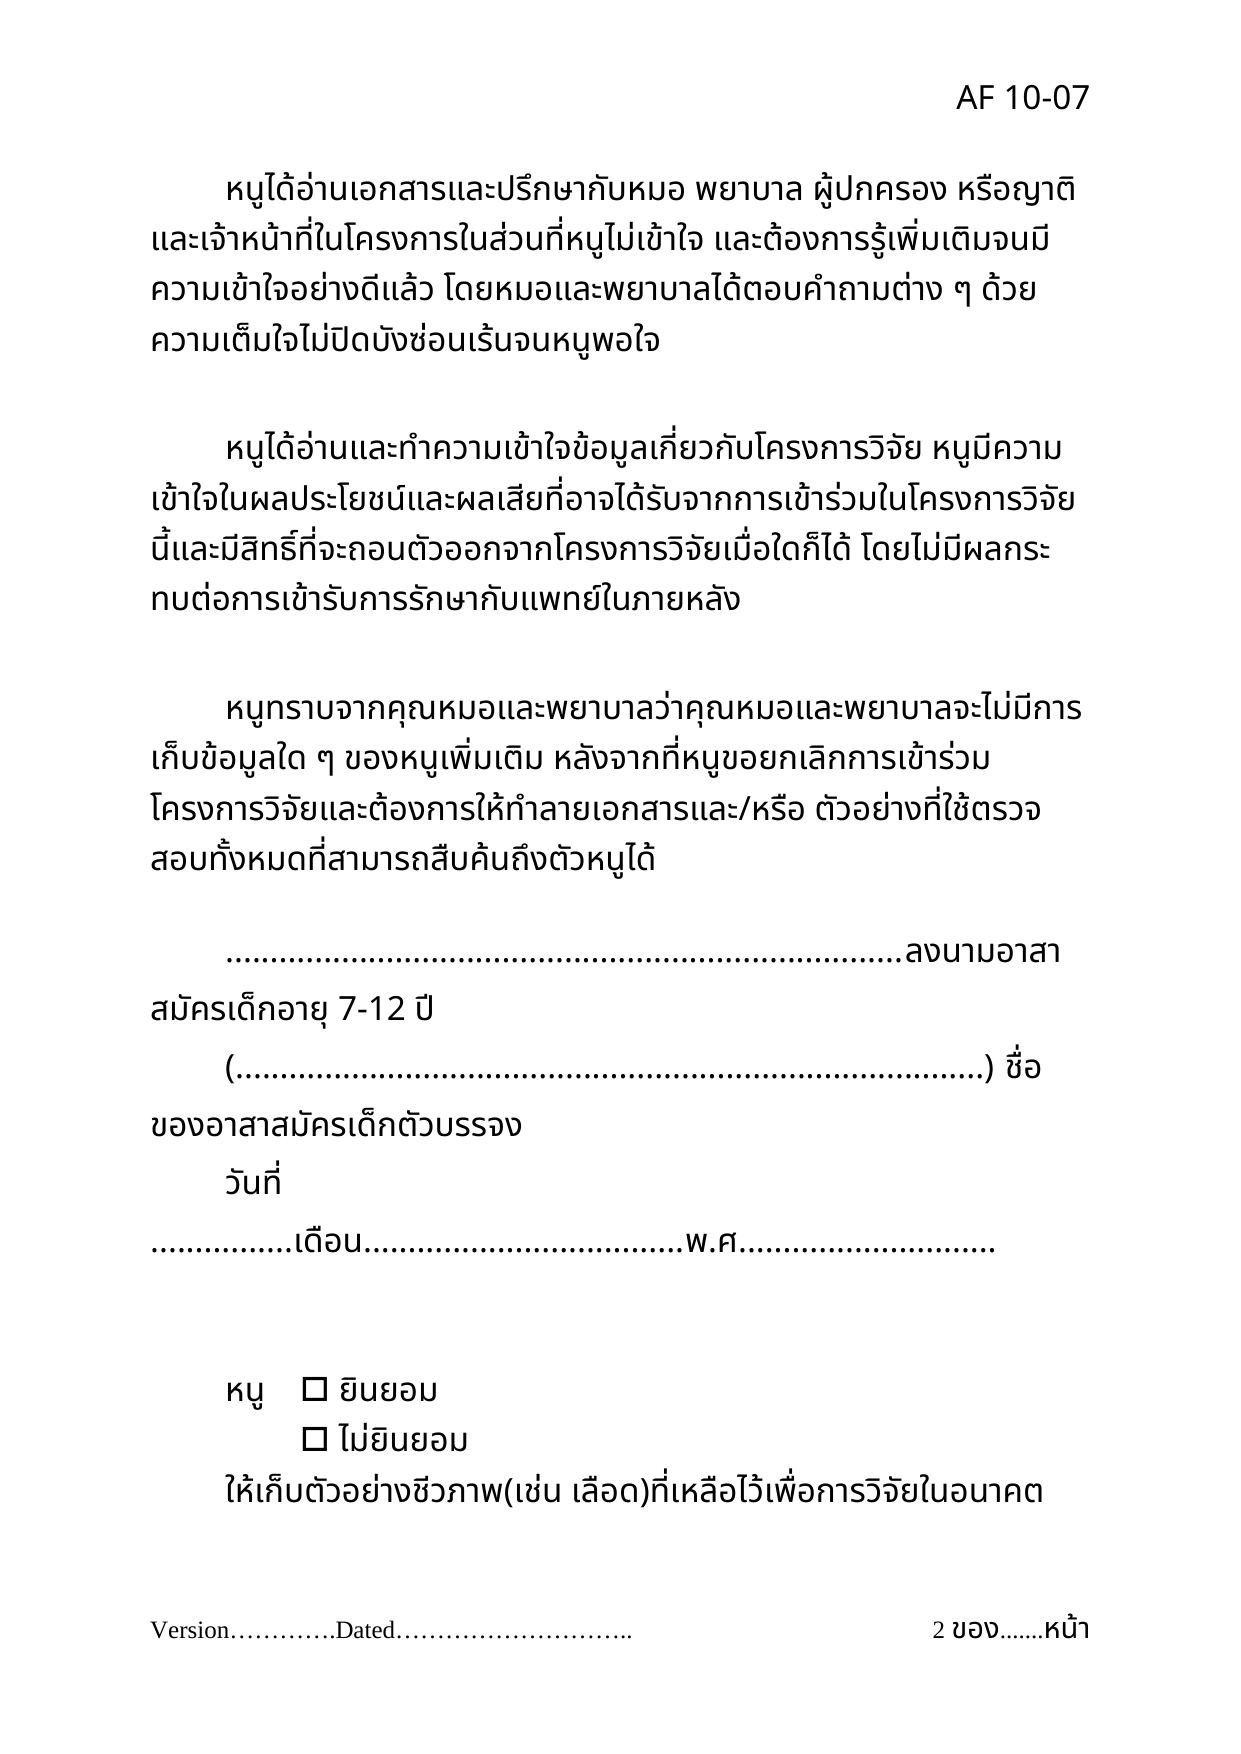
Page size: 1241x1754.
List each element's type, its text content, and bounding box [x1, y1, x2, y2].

text วันที่ ................เดือน....................................พ.ศ............................. [150, 1159, 1090, 1268]
text หนูทราบจากคุณหมอและพยาบาลว่าคุณหมอและพยาบาลจะไม่มีการเก็บข้อมูลใด ๆ ของหนูเพิ่มเติม หลังจากที่หนูขอยกเลิกการเข้าร่วมโครงการวิจัยและต้องการให้ทำลายเอกสารและ/หรือ ตัวอย่างที่ใช้ตรวจสอบทั้งหมดที่สามารถสืบค้นถึงตัวหนูได้ [150, 684, 1090, 886]
text (....................................................................................) ชื่อของอาสาสมัครเด็กตัวบรรจง [150, 1043, 1090, 1152]
text หนูได้อ่านและทำความเข้าใจข้อมูลเกี่ยวกับโครงการวิจัย หนูมีความเข้าใจในผลประโยชน์และผลเสียที่อาจได้รับจากการเข้าร่วมในโครงการวิจัยนี้และมีสิทธิ์ที่จะถอนตัวออกจากโครงการวิจัยเมื่อใดก็ได้ โดยไม่มีผลกระทบต่อการเข้ารับการรักษากับแพทย์ในภายหลัง [150, 424, 1090, 626]
text หนูได้อ่านเอกสารและปรึกษากับหมอ พยาบาล ผู้ปกครอง หรือญาติ และเจ้าหน้าที่ในโครงการในส่วนที่หนูไม่เข้าใจ และต้องการรู้เพิ่มเติมจนมีความเข้าใจอย่างดีแล้ว โดยหมอและพยาบาลได้ตอบคำถามต่าง ๆ ด้วยความเต็มใจไม่ปิดบังซ่อนเร้นจนหนูพอใจ [150, 164, 1090, 366]
text ............................................................................ลงนามอาสาสมัครเด็กอายุ 7-12 ปี [150, 927, 1090, 1036]
text ให้เก็บตัวอย่างชีวภาพ(เช่น เลือด)ที่เหลือไว้เพื่อการวิจัยในอนาคต [150, 1467, 1090, 1517]
text หนู ยินยอม [150, 1366, 1090, 1416]
text ไม่ยินยอม [225, 1416, 1090, 1467]
